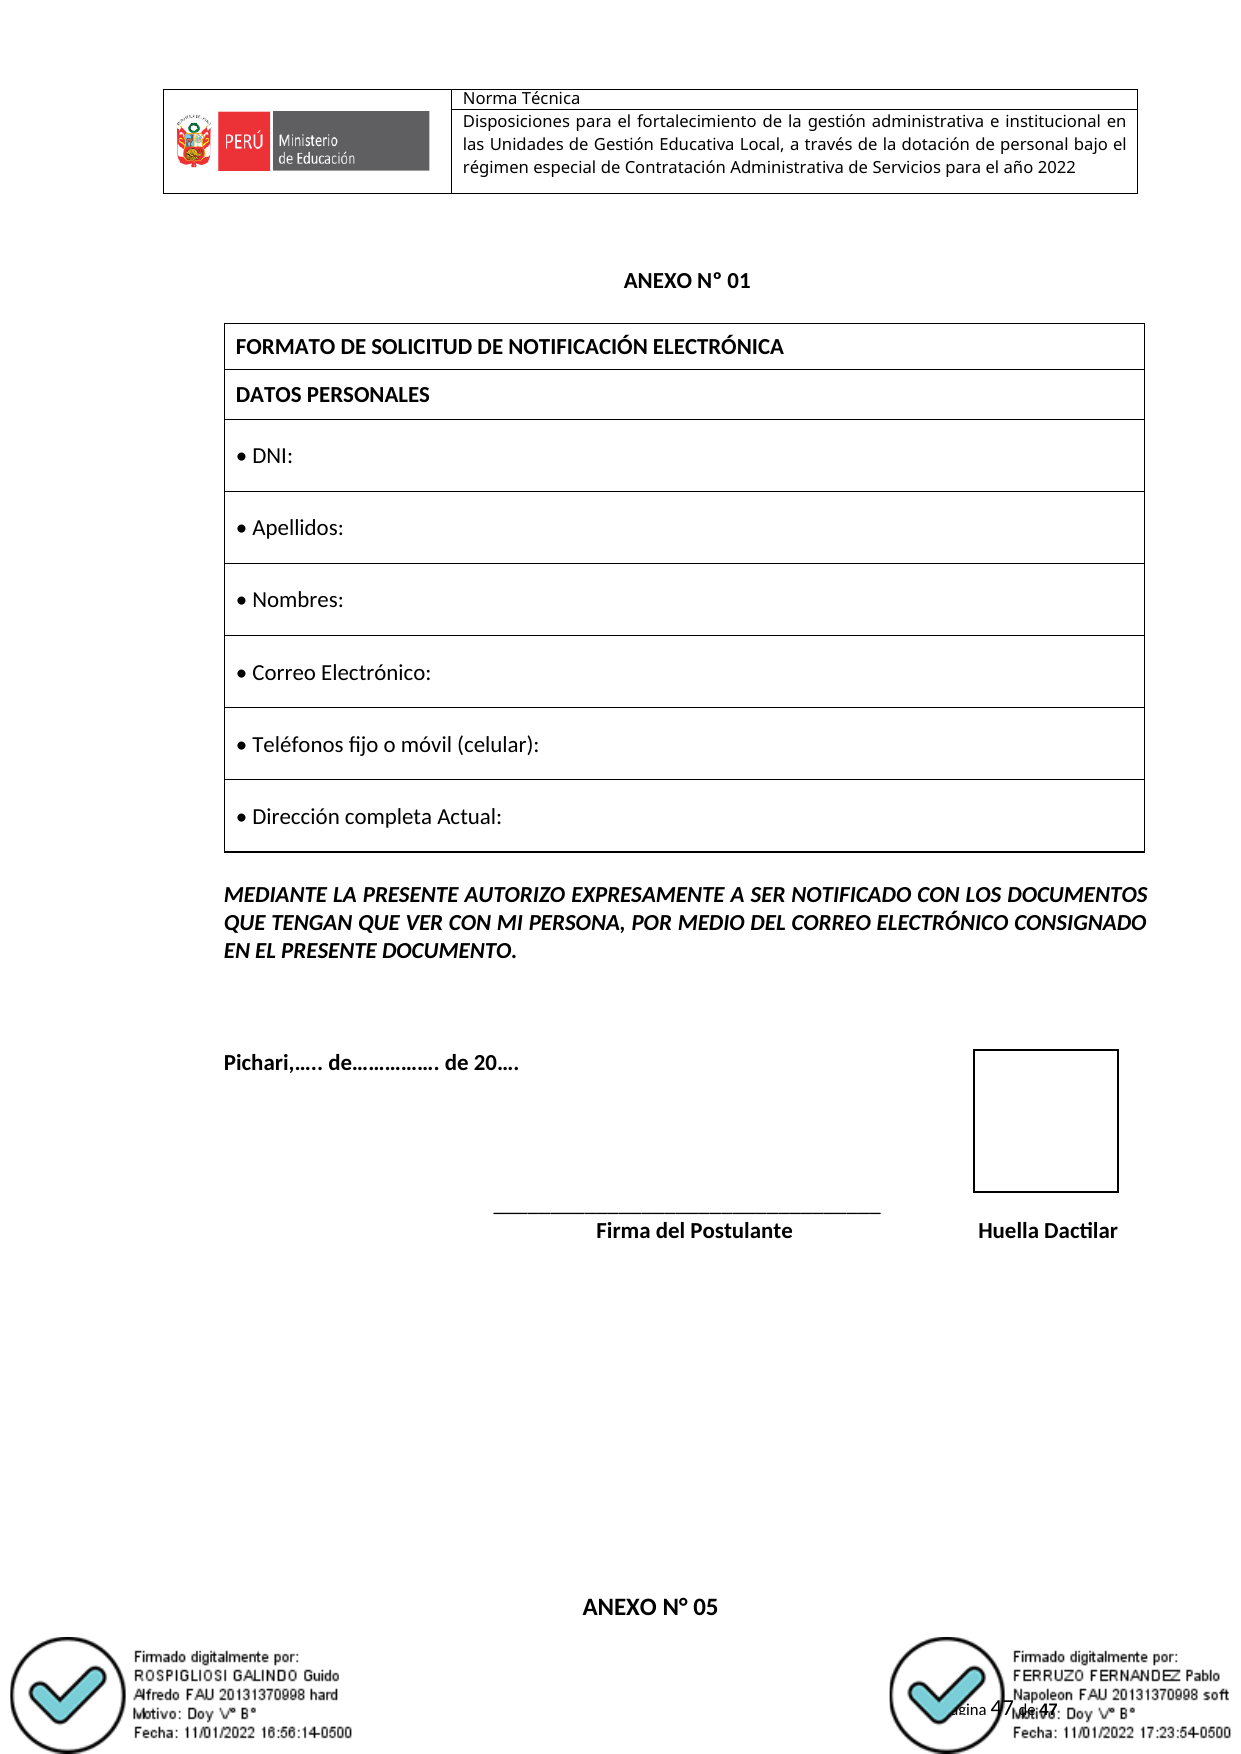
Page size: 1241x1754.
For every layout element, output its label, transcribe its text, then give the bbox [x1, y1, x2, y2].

picture [10, 1637, 361, 1754]
text ANEXO N° 05 [150, 1591, 1151, 1621]
table_cell DATOS PERSONALES [225, 370, 1144, 419]
table_cell • Apellidos: [225, 492, 1144, 563]
text Firma del Postulante Huella Dactilar [224, 1217, 1151, 1245]
text MEDIANTE LA PRESENTE AUTORIZO EXPRESAMENTE A SER NOTIFICADO CON LOS DOCUMENTOS QUE TENGAN QUE VER CON MI PERSONA, POR MEDIO DEL CORREO ELECTRÓNICO CONSIGNADO EN EL PRESENTE DOCUMENTO. [224, 880, 1151, 964]
table_header FORMATO DE SOLICITUD DE NOTIFICACIÓN ELECTRÓNICA [225, 324, 1144, 369]
text __________________________________ [224, 1189, 1151, 1217]
table_cell • Dirección completa Actual: [225, 780, 1144, 851]
table_cell • Nombres: [225, 564, 1144, 635]
text Pichari,….. de……………. de 20…. [224, 1048, 1151, 1077]
picture [889, 1637, 1240, 1754]
table_cell • DNI: [225, 420, 1144, 491]
text ANEXO Nº 01 [224, 267, 1151, 295]
table_cell • Correo Electrónico: [225, 636, 1144, 707]
table_cell • Teléfonos fijo o móvil (celular): [225, 708, 1144, 779]
picture [176, 111, 430, 171]
